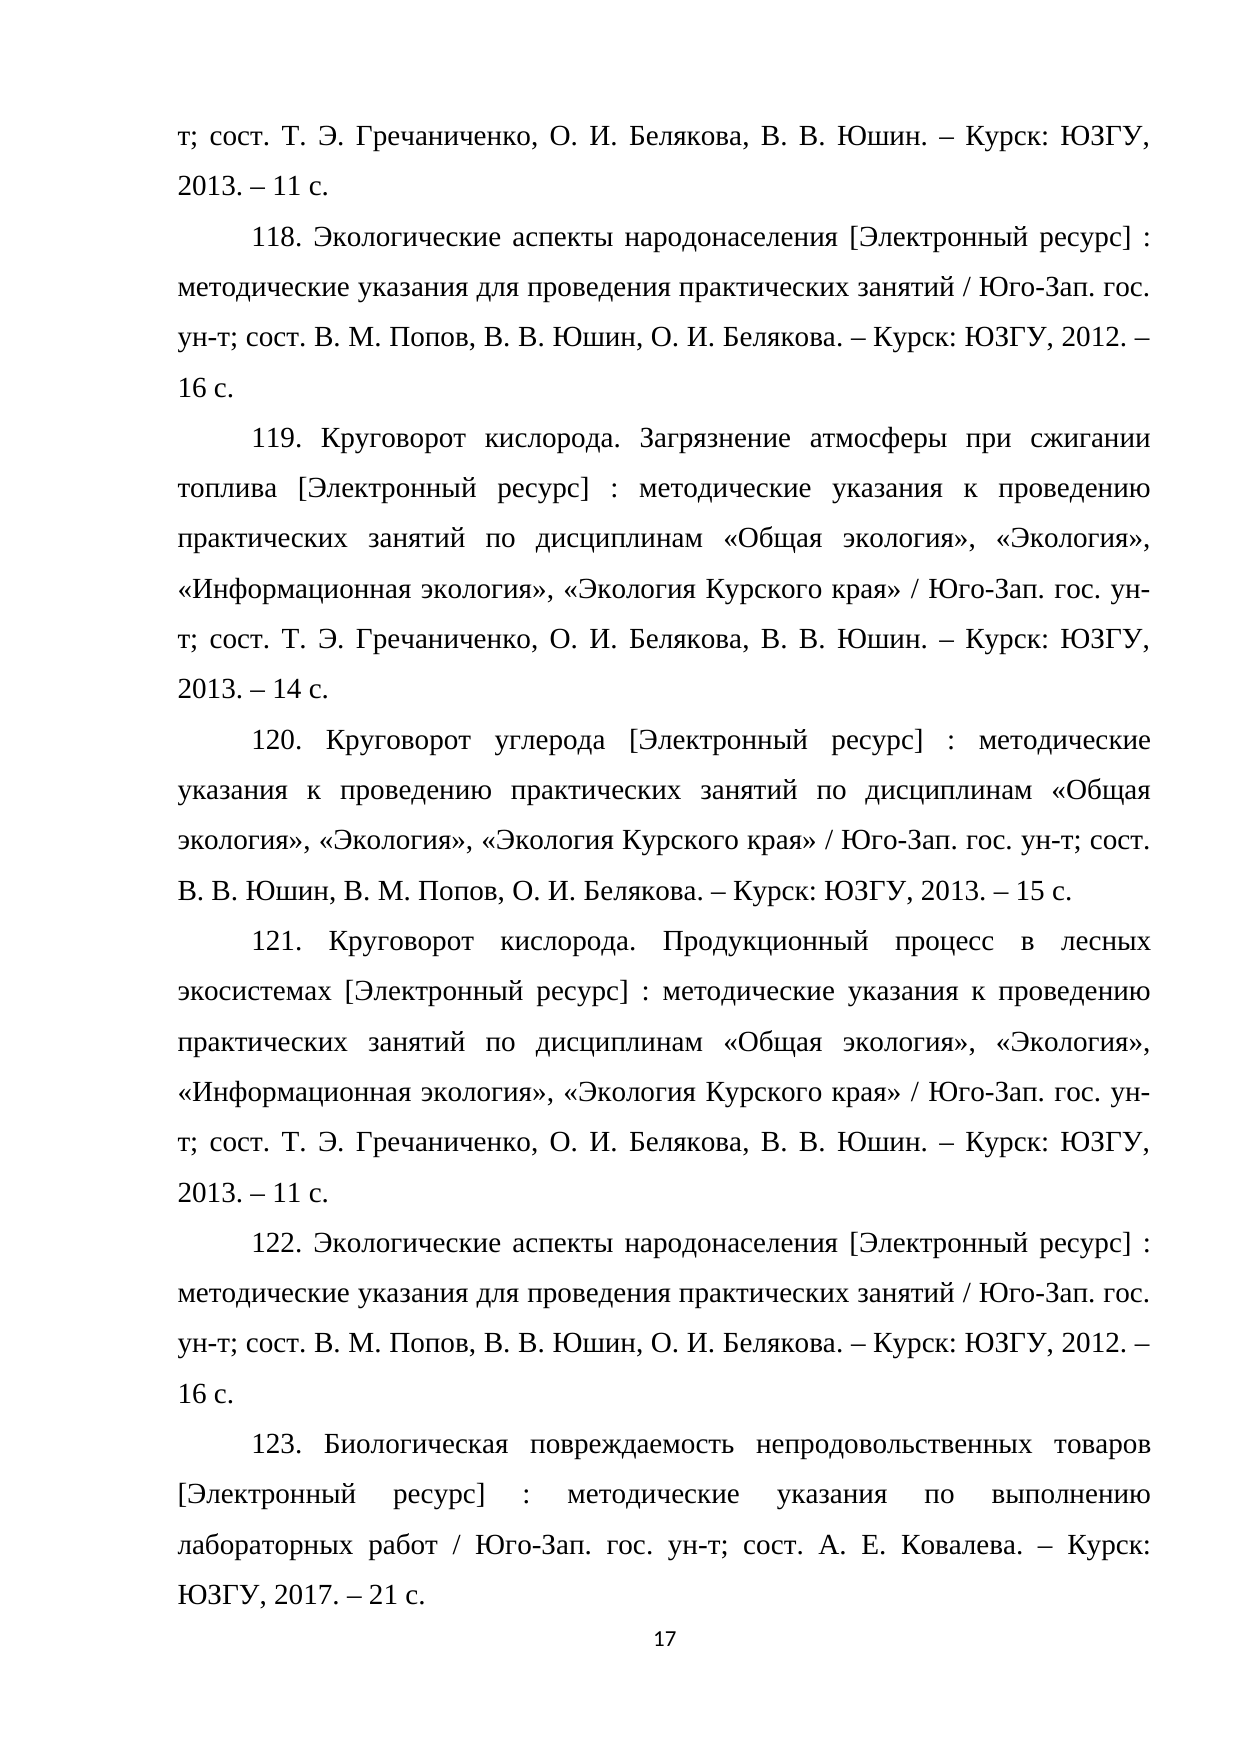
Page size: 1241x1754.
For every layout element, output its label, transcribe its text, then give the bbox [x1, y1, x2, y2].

text 123. Биологическая повреждаемость непродовольственных товаров [Электронный ресурс] : методические указания по выполнению лабораторных работ / Юго-Зап. гос. ун-т; сост. А. Е. Ковалева. – Курск: ЮЗГУ, 2017. – 21 с. [177, 1426, 1152, 1611]
text 120. Круговорот углерода [Электронный ресурс] : методические указания к проведению практических занятий по дисциплинам «Общая экология», «Экология», «Экология Курского края» / Юго-Зап. гос. ун-т; сост. В. В. Юшин, В. М. Попов, О. И. Белякова. – Курск: ЮЗГУ, 2013. – 15 с. [177, 722, 1152, 906]
text 118. Экологические аспекты народонаселения [Электронный ресурс] : методические указания для проведения практических занятий / Юго-Зап. гос. ун-т; сост. В. М. Попов, В. В. Юшин, О. И. Белякова. – Курск: ЮЗГУ, 2012. – 16 с. [177, 219, 1152, 403]
text 119. Круговорот кислорода. Загрязнение атмосферы при сжигании топлива [Электронный ресурс] : методические указания к проведению практических занятий по дисциплинам «Общая экология», «Экология», «Информационная экология», «Экология Курского края» / Юго-Зап. гос. ун-т; сост. Т. Э. Гречаниченко, О. И. Белякова, В. В. Юшин. – Курск: ЮЗГУ, 2013. – 14 с. [177, 420, 1152, 705]
text 121. Круговорот кислорода. Продукционный процесс в лесных экосистемах [Электронный ресурс] : методические указания к проведению практических занятий по дисциплинам «Общая экология», «Экология», «Информационная экология», «Экология Курского края» / Юго-Зап. гос. ун-т; сост. Т. Э. Гречаниченко, О. И. Белякова, В. В. Юшин. – Курск: ЮЗГУ, 2013. – 11 с. [177, 923, 1152, 1208]
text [177, 118, 1152, 202]
text 122. Экологические аспекты народонаселения [Электронный ресурс] : методические указания для проведения практических занятий / Юго-Зап. гос. ун-т; сост. В. М. Попов, В. В. Юшин, О. И. Белякова. – Курск: ЮЗГУ, 2012. – 16 с. [177, 1225, 1152, 1409]
